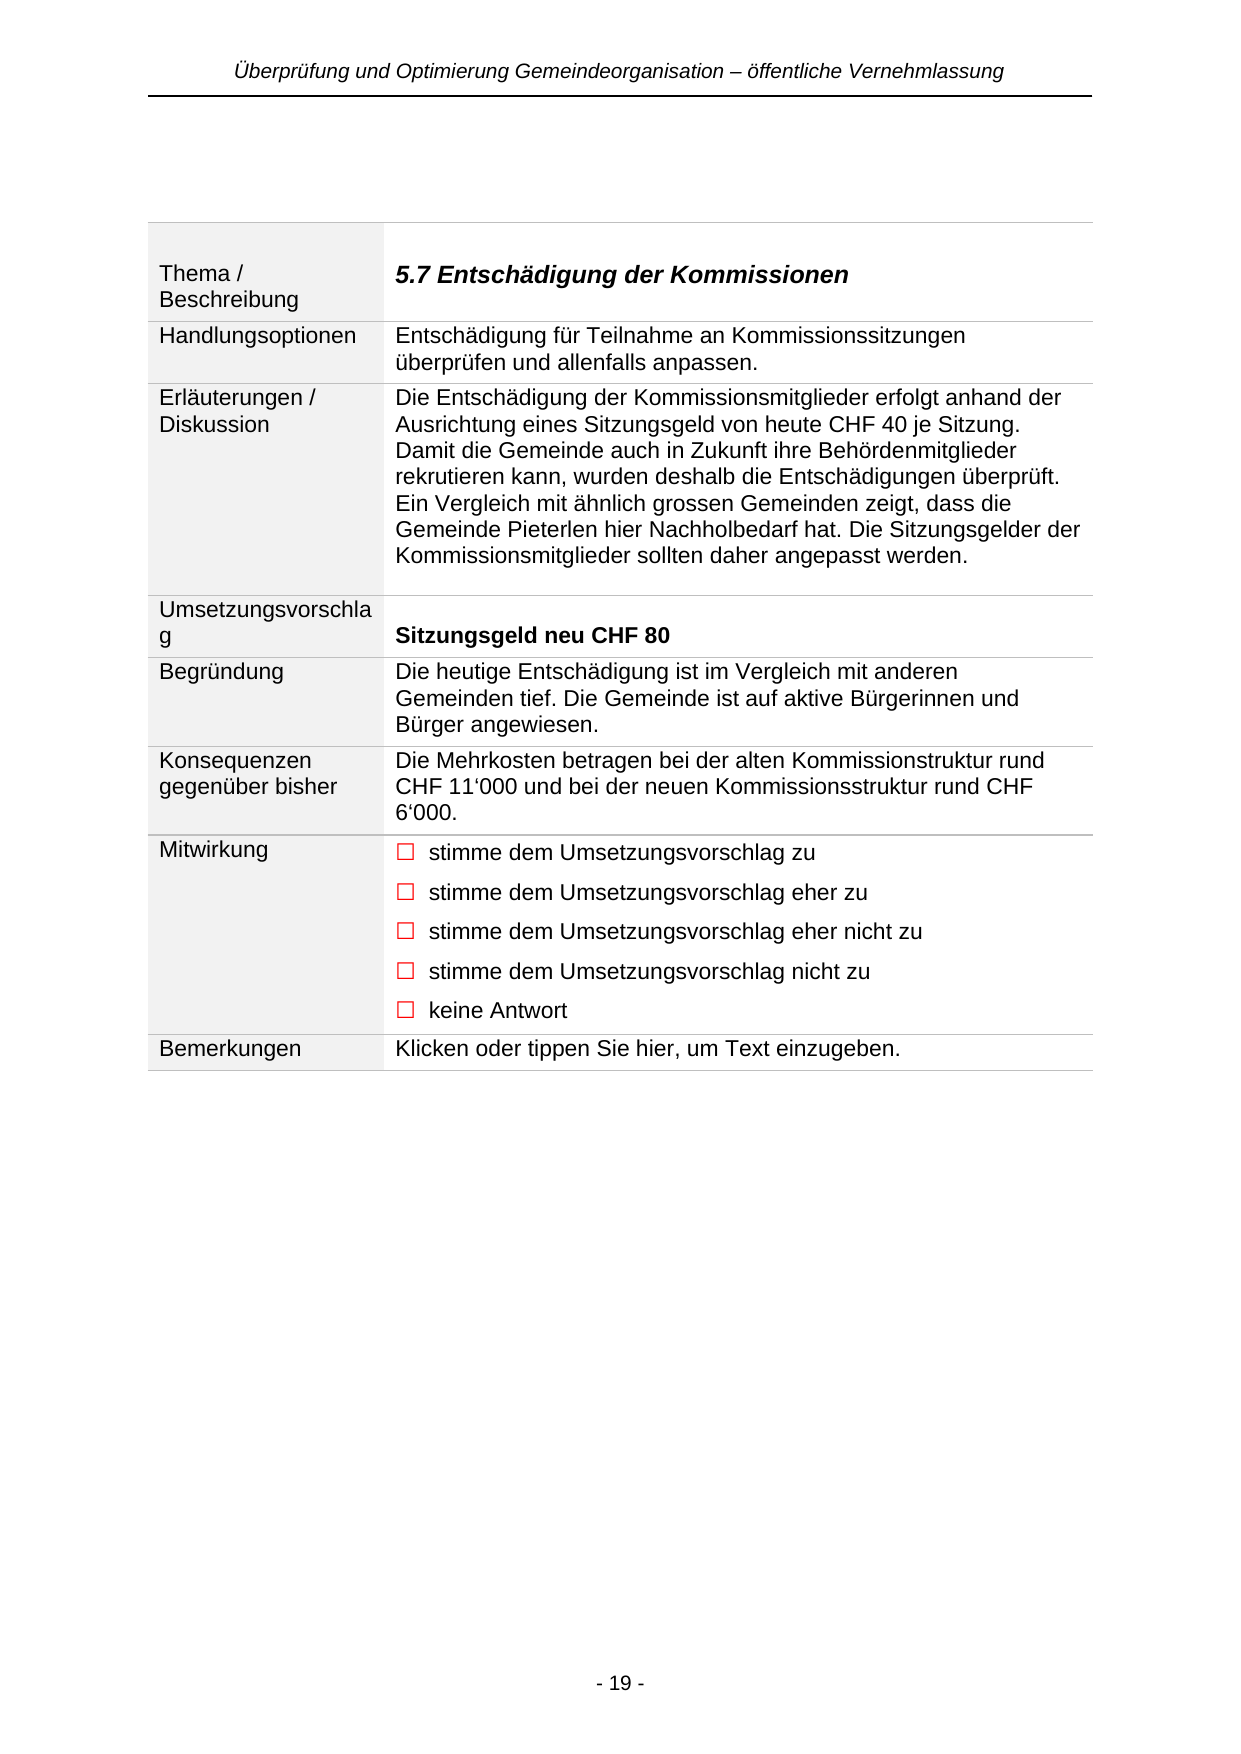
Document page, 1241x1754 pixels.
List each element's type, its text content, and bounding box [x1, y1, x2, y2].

table_header Thema / Beschreibung [148, 223, 384, 321]
table_header stimme dem Umsetzungsvorschlag zu stimme dem Umsetzungsvorschlag eher zu stimme dem Umsetzungsvorschlag eher nicht zu stimme dem Umsetzungsvorschlag nicht zu keine Antwort [384, 836, 1092, 1034]
table_cell Bemerkungen [148, 1035, 384, 1070]
table_cell Die Mehrkosten betragen bei der alten Kommissionstruktur rund CHF 11‘000 und bei der neuen Kommissionsstruktur rund CHF 6‘000. [384, 747, 1092, 834]
table_cell Erläuterungen / Diskussion [148, 384, 384, 595]
table_cell Entschädigung für Teilnahme an Kommissionssitzungen überprüfen und allenfalls anpassen. [384, 322, 1092, 383]
table_cell Die heutige Entschädigung ist im Vergleich mit anderen Gemeinden tief. Die Gemeinde ist auf aktive Bürgerinnen und Bürger angewiesen. [384, 658, 1092, 746]
table_header Mitwirkung [148, 836, 384, 1034]
table_cell Begründung [148, 658, 384, 746]
table_cell Die Entschädigung der Kommissionsmitglieder erfolgt anhand der Ausrichtung eines Sitzungsgeld von heute CHF 40 je Sitzung. Damit die Gemeinde auch in Zukunft ihre Behördenmitglieder rekrutieren kann, wurden deshalb die Entschädigungen überprüft. Ein Vergleich mit ähnlich grossen Gemeinden zeigt, dass die Gemeinde Pieterlen hier Nachholbedarf hat. Die Sitzungsgelder der Kommissionsmitglieder sollten daher angepasst werden. [384, 384, 1092, 595]
table_header 5.7 Entschädigung der Kommissionen [384, 223, 1092, 321]
table_cell Handlungsoptionen [148, 322, 384, 383]
table_cell Sitzungsgeld neu CHF 80 [384, 596, 1092, 657]
table_cell Konsequenzen gegenüber bisher [148, 747, 384, 834]
table_cell Umsetzungsvorschlag [148, 596, 384, 657]
